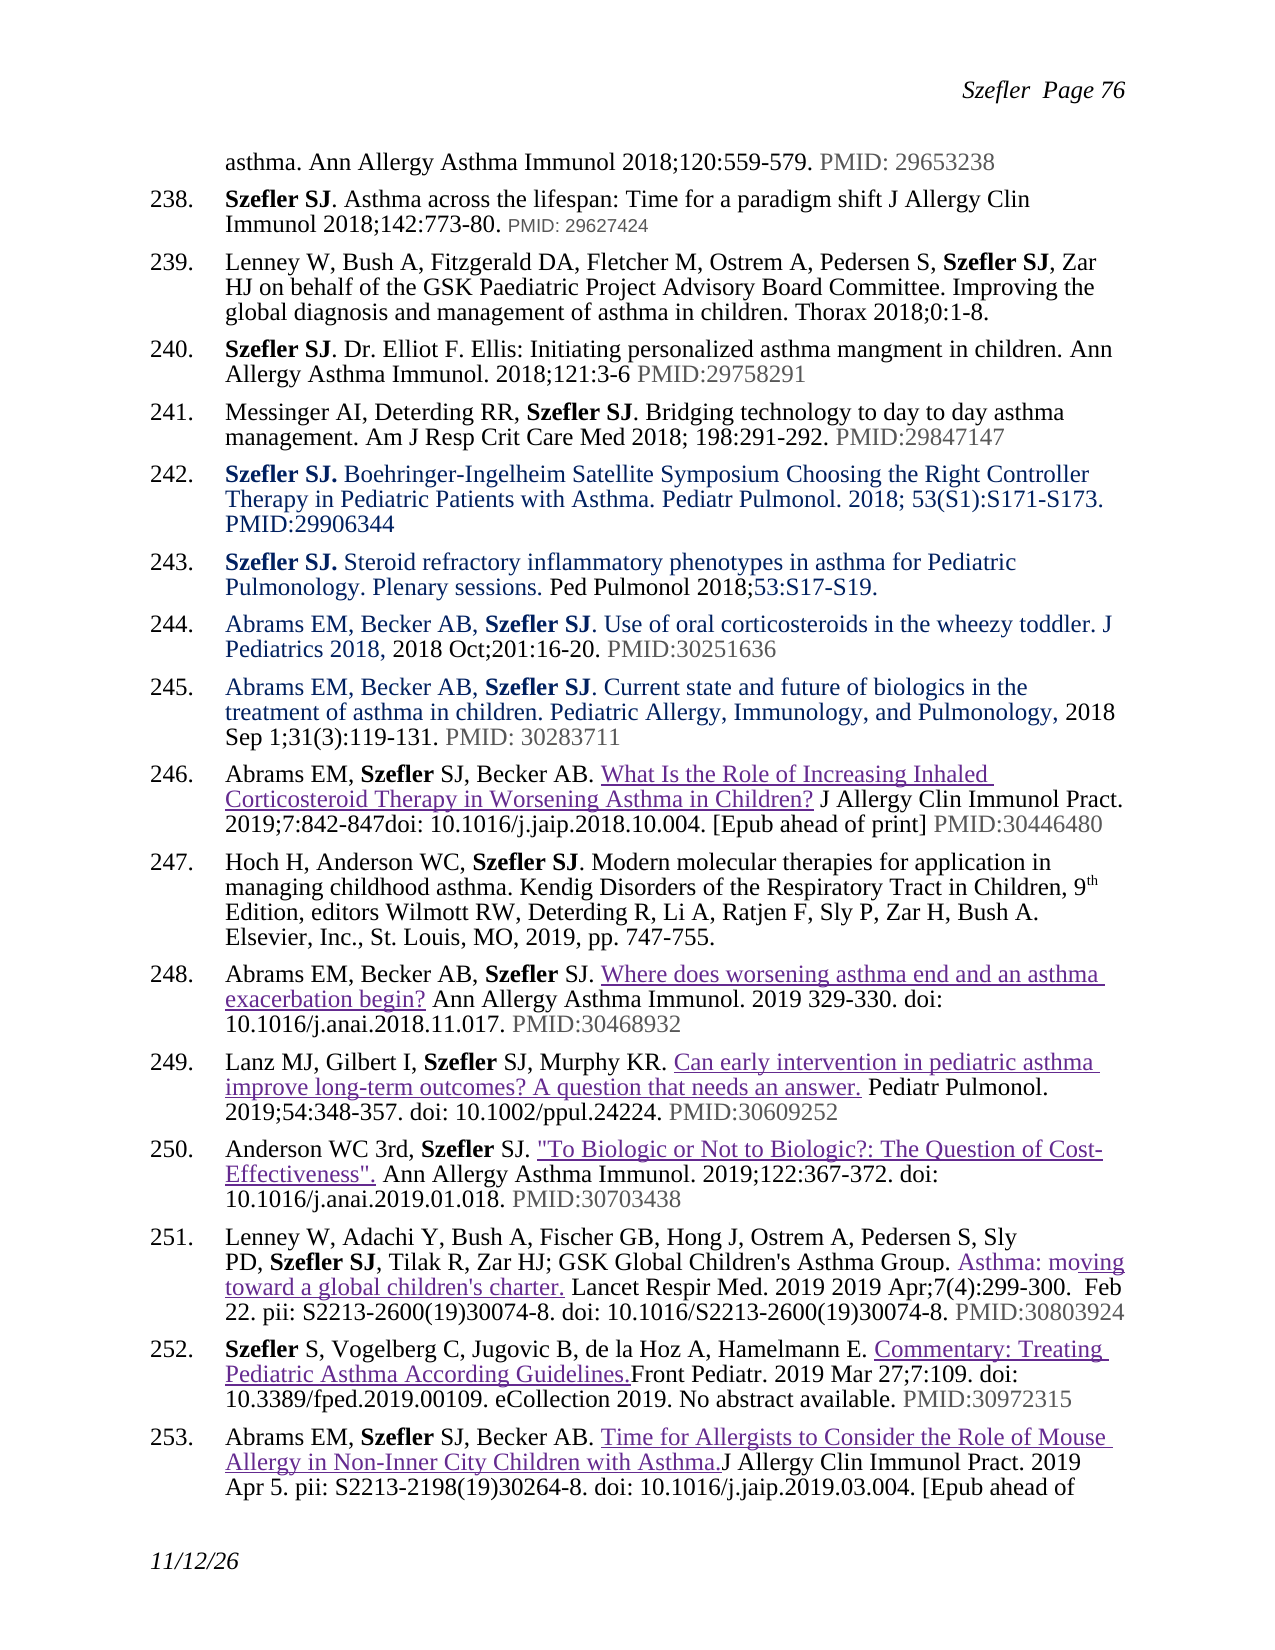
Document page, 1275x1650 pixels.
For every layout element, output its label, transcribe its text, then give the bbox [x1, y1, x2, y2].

list Abrams EM, Szefler SJ, Becker AB. What Is the Role of Increasing Inhaled Corticosteroid Therapy in Worsening Asthma in Children? J Allergy Clin Immunol Pract. 2019;7:842-847doi: 10.1016/j.jaip.2018.10.004. [Epub ahead of print] PMID:30446480 [150, 762, 1125, 837]
list Abrams EM, Becker AB, Szefler SJ. Use of oral corticosteroids in the wheezy toddler. J Pediatrics 2018, 2018 Oct;201:16-20. PMID:30251636 [150, 612, 1125, 662]
list Lenney W, Adachi Y, Bush A, Fischer GB, Hong J, Ostrem A, Pedersen S, Sly PD, Szefler SJ, Tilak R, Zar HJ; GSK Global Children's Asthma Group. Asthma: moving toward a global children's charter. Lancet Respir Med. 2019 2019 Apr;7(4):299-300. Feb 22. pii: S2213-2600(19)30074-8. doi: 10.1016/S2213-2600(19)30074-8. PMID:30803924 [150, 1225, 1125, 1325]
list Lanz MJ, Gilbert I, Szefler SJ, Murphy KR. Can early intervention in pediatric asthma improve long-term outcomes? A question that needs an answer. Pediatr Pulmonol. 2019;54:348-357. doi: 10.1002/ppul.24224. PMID:30609252 [150, 1050, 1125, 1125]
list Szefler SJ. Dr. Elliot F. Ellis: Initiating personalized asthma mangment in children. Ann Allergy Asthma Immunol. 2018;121:3-6 PMID:29758291 [150, 337, 1125, 387]
list Lenney W, Bush A, Fitzgerald DA, Fletcher M, Ostrem A, Pedersen S, Szefler SJ, Zar HJ on behalf of the GSK Paediatric Project Advisory Board Committee. Improving the global diagnosis and management of asthma in children. Thorax 2018;0:1-8. [150, 250, 1125, 325]
list Anderson WC 3rd, Szefler SJ. "To Biologic or Not to Biologic?: The Question of Cost-Effectiveness". Ann Allergy Asthma Immunol. 2019;122:367-372. doi: 10.1016/j.anai.2019.01.018. PMID:30703438 [150, 1137, 1125, 1212]
list Szefler S, Vogelberg C, Jugovic B, de la Hoz A, Hamelmann E. Commentary: Treating Pediatric Asthma According Guidelines.Front Pediatr. 2019 Mar 27;7:109. doi: 10.3389/fped.2019.00109. eCollection 2019. No abstract available. PMID:30972315 [150, 1337, 1125, 1412]
list Messinger AI, Deterding RR, Szefler SJ. Bridging technology to day to day asthma management. Am J Resp Crit Care Med 2018; 198:291-292. PMID:29847147 [150, 400, 1125, 450]
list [150, 1425, 1125, 1500]
list Abrams EM, Becker AB, Szefler SJ. Current state and future of biologics in the treatment of asthma in children. Pediatric Allergy, Immunology, and Pulmonology, 2018 Sep 1;31(3):119-131. PMID: 30283711 [150, 675, 1125, 750]
list Szefler SJ. Boehringer-Ingelheim Satellite Symposium Choosing the Right Controller Therapy in Pediatric Patients with Asthma. Pediatr Pulmonol. 2018; 53(S1):S171-S173. PMID:29906344 [150, 462, 1125, 537]
list Szefler SJ. Steroid refractory inflammatory phenotypes in asthma for Pediatric Pulmonology. Plenary sessions. Ped Pulmonol 2018;53:S17-S19. [150, 550, 1125, 600]
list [150, 150, 1125, 175]
list Szefler SJ. Asthma across the lifespan: Time for a paradigm shift J Allergy Clin Immunol 2018;142:773-80. PMID: 29627424 [150, 187, 1125, 237]
list Abrams EM, Becker AB, Szefler SJ. Where does worsening asthma end and an asthma exacerbation begin? Ann Allergy Asthma Immunol. 2019 329-330. doi: 10.1016/j.anai.2018.11.017. PMID:30468932 [150, 962, 1125, 1037]
list Hoch H, Anderson WC, Szefler SJ. Modern molecular therapies for application in managing childhood asthma. Kendig Disorders of the Respiratory Tract in Children, 9th Edition, editors Wilmott RW, Deterding R, Li A, Ratjen F, Sly P, Zar H, Bush A. Elsevier, Inc., St. Louis, MO, 2019, pp. 747-755. [150, 850, 1125, 950]
